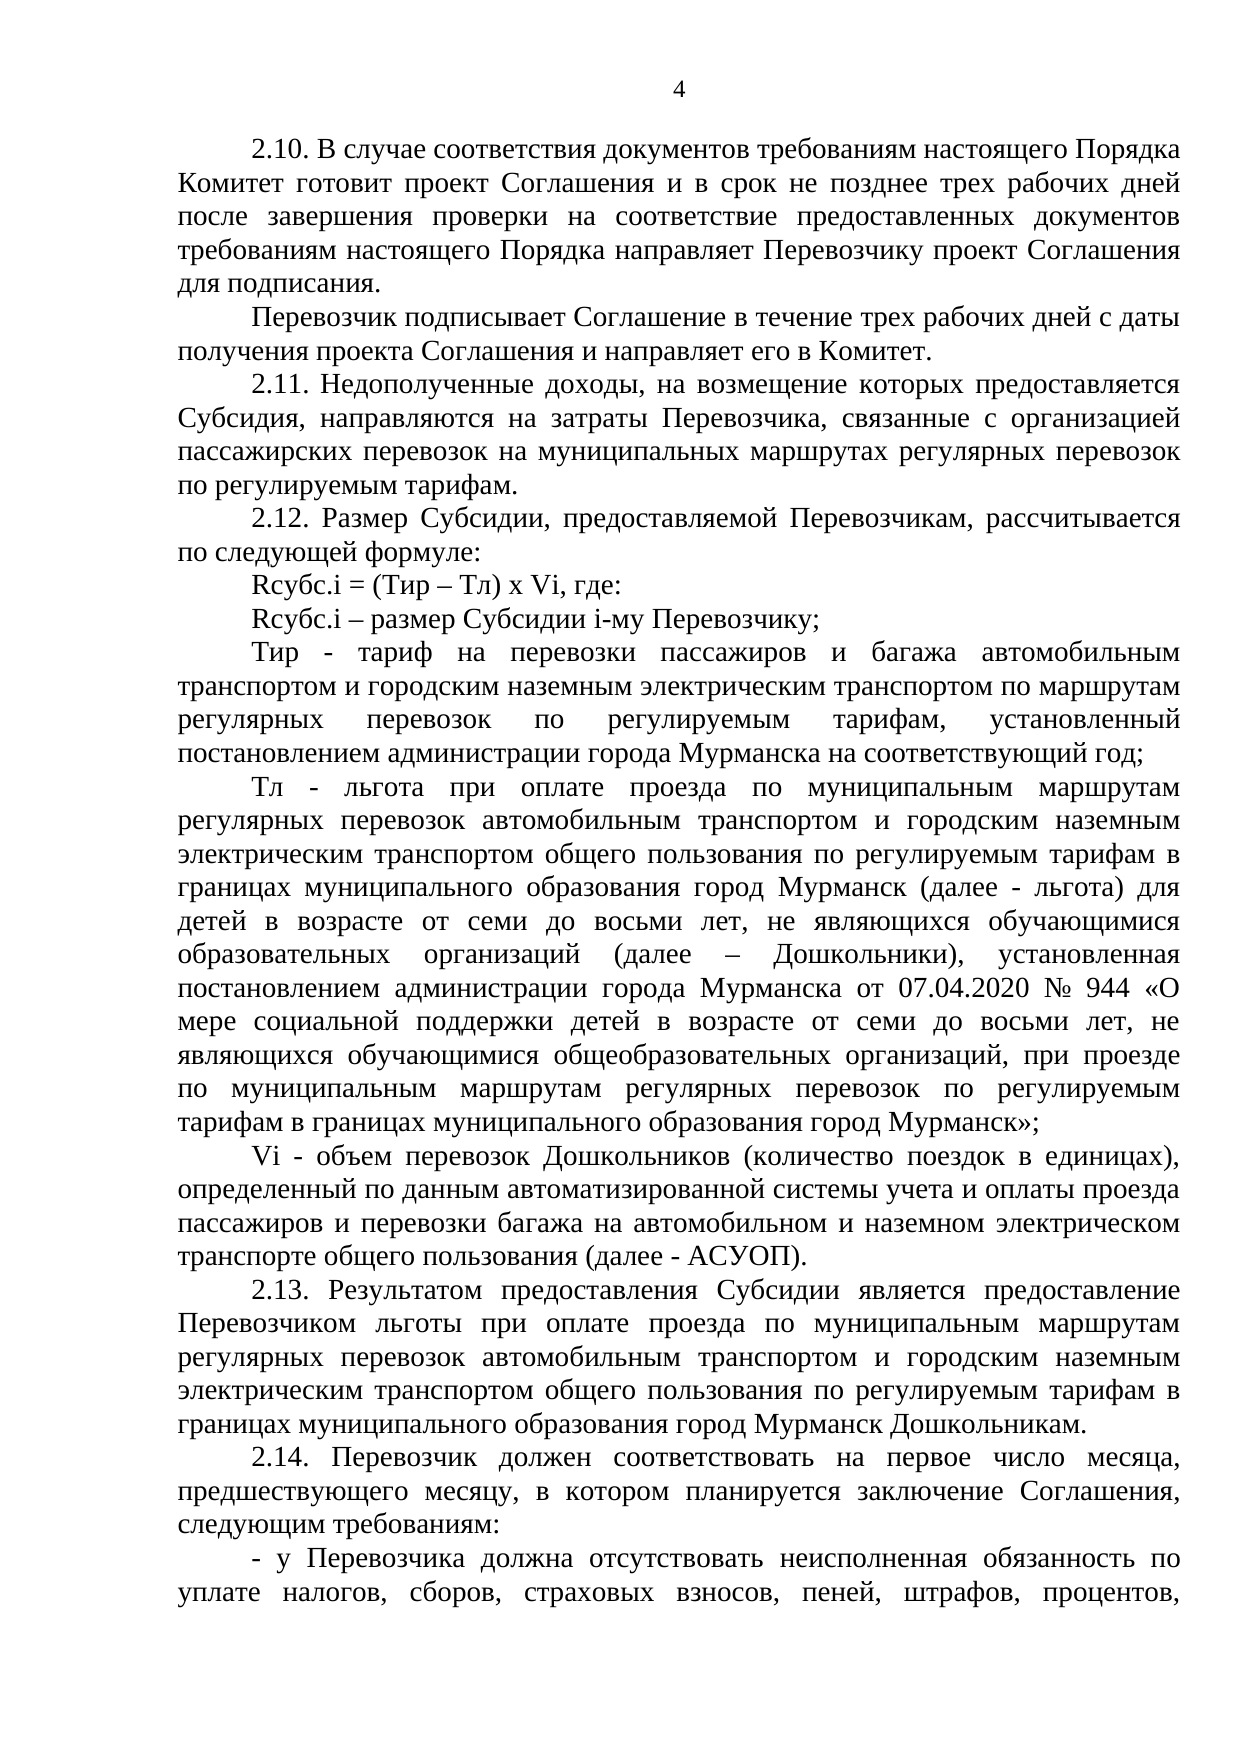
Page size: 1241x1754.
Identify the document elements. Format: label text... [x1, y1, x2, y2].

text 2.13. Результатом предоставления Субсидии является предоставление Перевозчиком льготы при оплате проезда по муниципальным маршрутам регулярных перевозок автомобильным транспортом и городским наземным электрическим транспортом общего пользования по регулируемым тарифам в границах муниципального образования город Мурманск Дошкольникам. [177, 1272, 1181, 1439]
text 2.12. Размер Субсидии, предоставляемой Перевозчикам, рассчитывается по следующей формуле: [177, 500, 1181, 567]
text Тир - тариф на перевозки пассажиров и багажа автомобильным транспортом и городским наземным электрическим транспортом по маршрутам регулярных перевозок по регулируемым тарифам, установленный постановлением администрации города Мурманска на соответствующий год; [177, 634, 1181, 769]
text 2.10. В случае соответствия документов требованиям настоящего Порядка Комитет готовит проект Соглашения и в срок не позднее трех рабочих дней после завершения проверки на соответствие предоставленных документов требованиям настоящего Порядка направляет Перевозчику проект Соглашения для подписания. [177, 131, 1181, 299]
text 2.14. Перевозчик должен соответствовать на первое число месяца, предшествующего месяцу, в котором планируется заключение Соглашения, следующим требованиям: [177, 1439, 1181, 1540]
list 2.11. Недополученные доходы, на возмещение которых предоставляется Субсидия, направляются на затраты Перевозчика, связанные с организацией пассажирских перевозок на муниципальных маршрутах регулярных перевозок по регулируемым тарифам. [177, 366, 1181, 500]
text Vi - объем перевозок Дошкольников (количество поездок в единицах), определенный по данным автоматизированной системы учета и оплаты проезда пассажиров и перевозки багажа на автомобильном и наземном электрическом транспорте общего пользования (далее - АСУОП). [177, 1138, 1181, 1272]
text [177, 1540, 1181, 1607]
text Rcубс.i – размер Субсидии i-му Перевозчику; [177, 601, 1181, 634]
text Rcубс.i = (Тир – Тл) x Vi, где: [177, 567, 1181, 601]
text Тл - льгота при оплате проезда по муниципальным маршрутам регулярных перевозок автомобильным транспортом и городским наземным электрическим транспортом общего пользования по регулируемым тарифам в границах муниципального образования город Мурманск (далее - льгота) для детей в возрасте от семи до восьми лет, не являющихся обучающимися образовательных организаций (далее – Дошкольники), установленная постановлением администрации города Мурманска от 07.04.2020 № 944 «О мере социальной поддержки детей в возрасте от семи до восьми лет, не являющихся обучающимися общеобразовательных организаций, при проезде по муниципальным маршрутам регулярных перевозок по регулируемым тарифам в границах муниципального образования город Мурманск»; [177, 769, 1181, 1138]
text Перевозчик подписывает Соглашение в течение трех рабочих дней с даты получения проекта Соглашения и направляет его в Комитет. [177, 299, 1181, 366]
